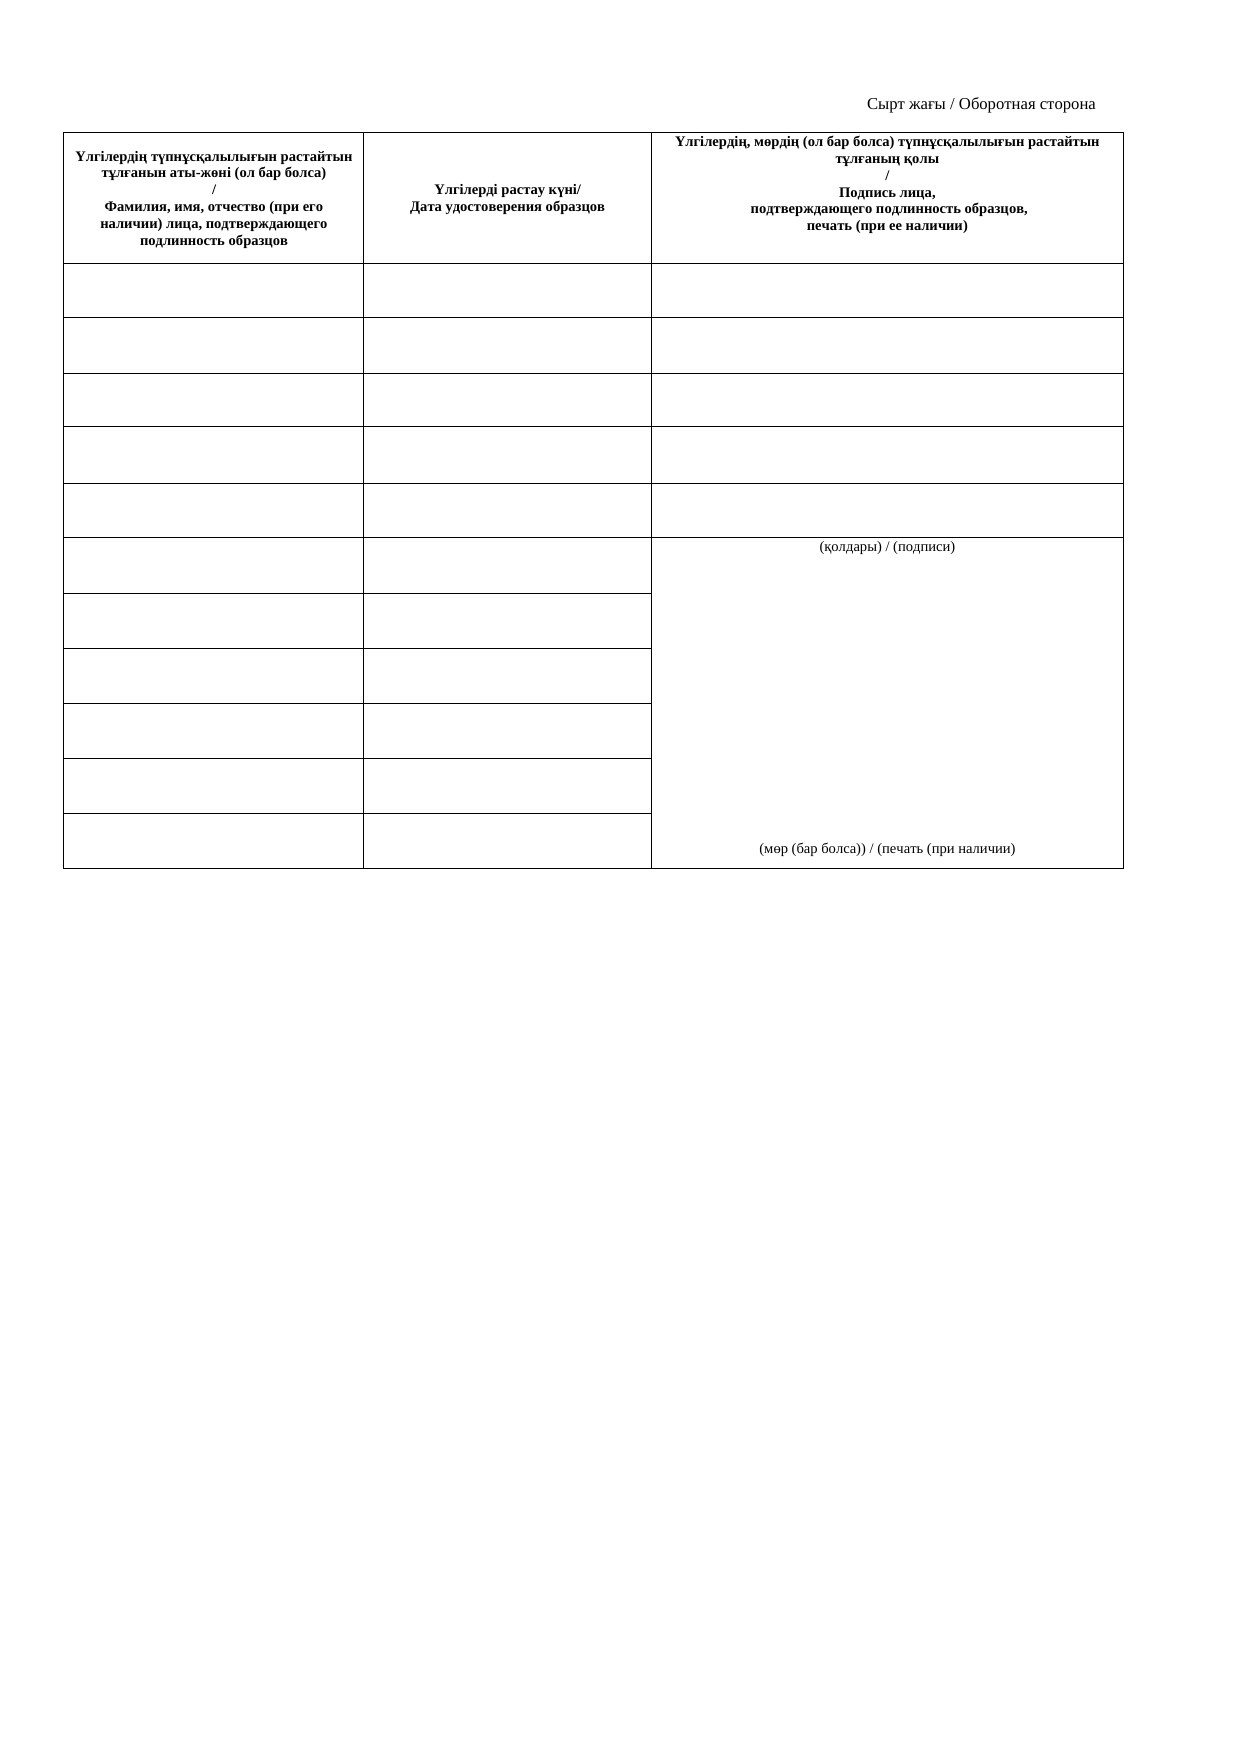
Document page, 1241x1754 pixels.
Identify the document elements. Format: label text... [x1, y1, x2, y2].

table_cell [364, 484, 651, 537]
table_cell [64, 538, 363, 593]
table_cell [64, 484, 363, 537]
table_cell [652, 427, 1123, 483]
table_header Үлгілердің, мөрдің (ол бар болса) түпнұсқалылығын растайтын тұлғаның қолы / Подпись лица, подтверждающего подлинность образцов, печать (при ее наличии) [652, 133, 1123, 262]
table_cell [64, 594, 363, 648]
table_cell [364, 704, 651, 758]
table_cell [364, 814, 651, 868]
table_cell [652, 264, 1123, 317]
table_cell [364, 649, 651, 703]
table_cell [64, 759, 363, 813]
table_cell [64, 649, 363, 703]
table_cell [64, 427, 363, 483]
table_cell [364, 427, 651, 483]
table_cell [64, 318, 363, 373]
table_cell [652, 374, 1123, 426]
table_cell [364, 594, 651, 648]
table_header Үлгілердің түпнұсқалылығын растайтын тұлғанын аты-жөні (ол бар болса) / Фамилия, имя, отчество (при его наличии) лица, подтверждающего подлинность образцов [64, 133, 363, 262]
table_cell [64, 814, 363, 868]
table_cell (қолдары) / (подписи) (мөр (бар болса)) / (печать (при наличии) [652, 538, 1123, 868]
table_cell [364, 538, 651, 593]
text Сырт жағы / Оборотная сторона [75, 94, 1200, 113]
table_cell [64, 264, 363, 317]
table_header Үлгілерді растау күні/ Дата удостоверения образцов [364, 133, 651, 262]
table_cell [364, 374, 651, 426]
table_cell [364, 759, 651, 813]
table_cell [364, 318, 651, 373]
table_cell [64, 374, 363, 426]
table_cell [652, 484, 1123, 537]
table_cell [64, 704, 363, 758]
table_cell [364, 264, 651, 317]
table_cell [652, 318, 1123, 373]
